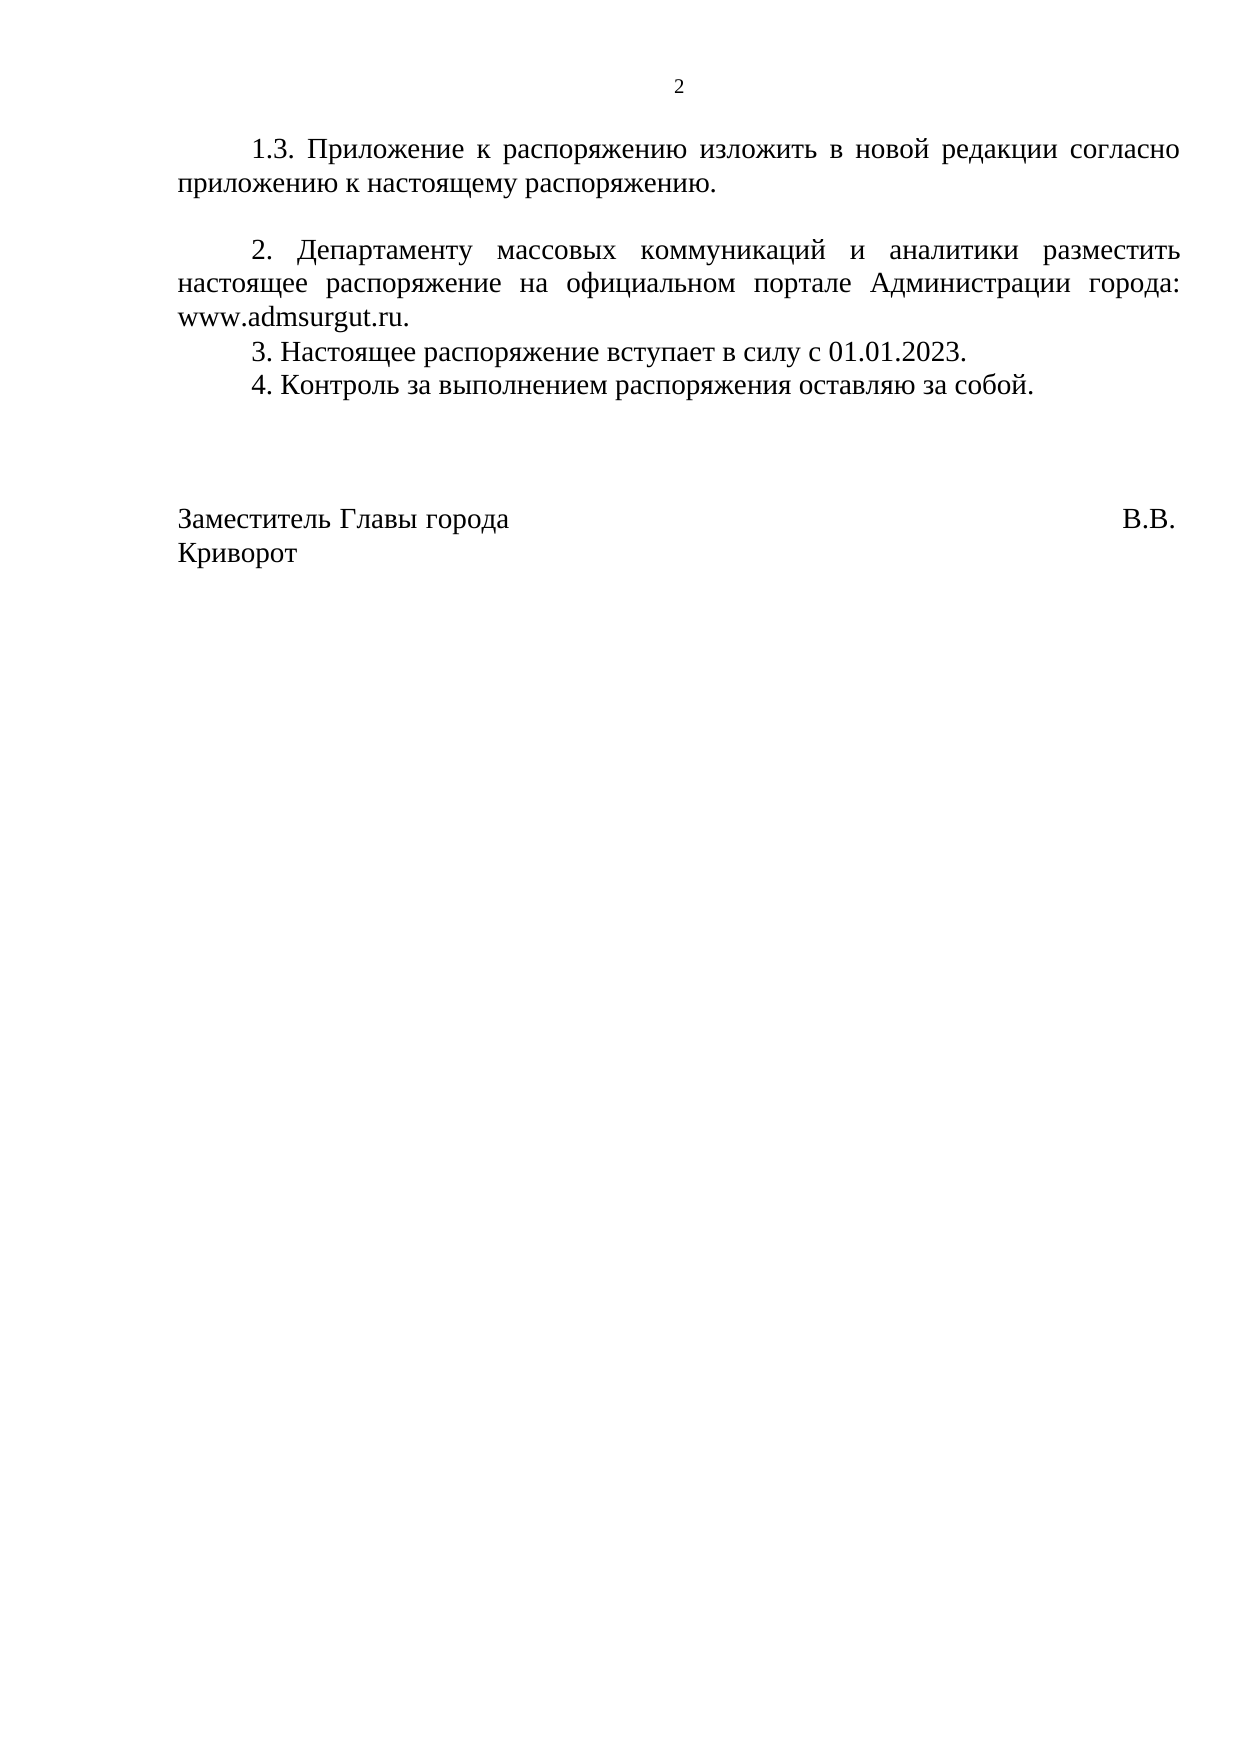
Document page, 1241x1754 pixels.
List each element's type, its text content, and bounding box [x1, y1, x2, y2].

text 1.3. Приложение к распоряжению изложить в новой редакции согласно приложению к настоящему распоряжению. [177, 131, 1181, 198]
text 2. Департаменту массовых коммуникаций и аналитики разместить настоящее распоряжение на официальном портале Администрации города: www.admsurgut.ru. [177, 232, 1181, 333]
text 3. Настоящее распоряжение вступает в силу с 01.01.2023. [177, 334, 1181, 367]
text Заместитель Главы города В.В. Криворот [177, 501, 1181, 568]
text 4. Контроль за выполнением распоряжения оставляю за собой. [177, 367, 1181, 401]
